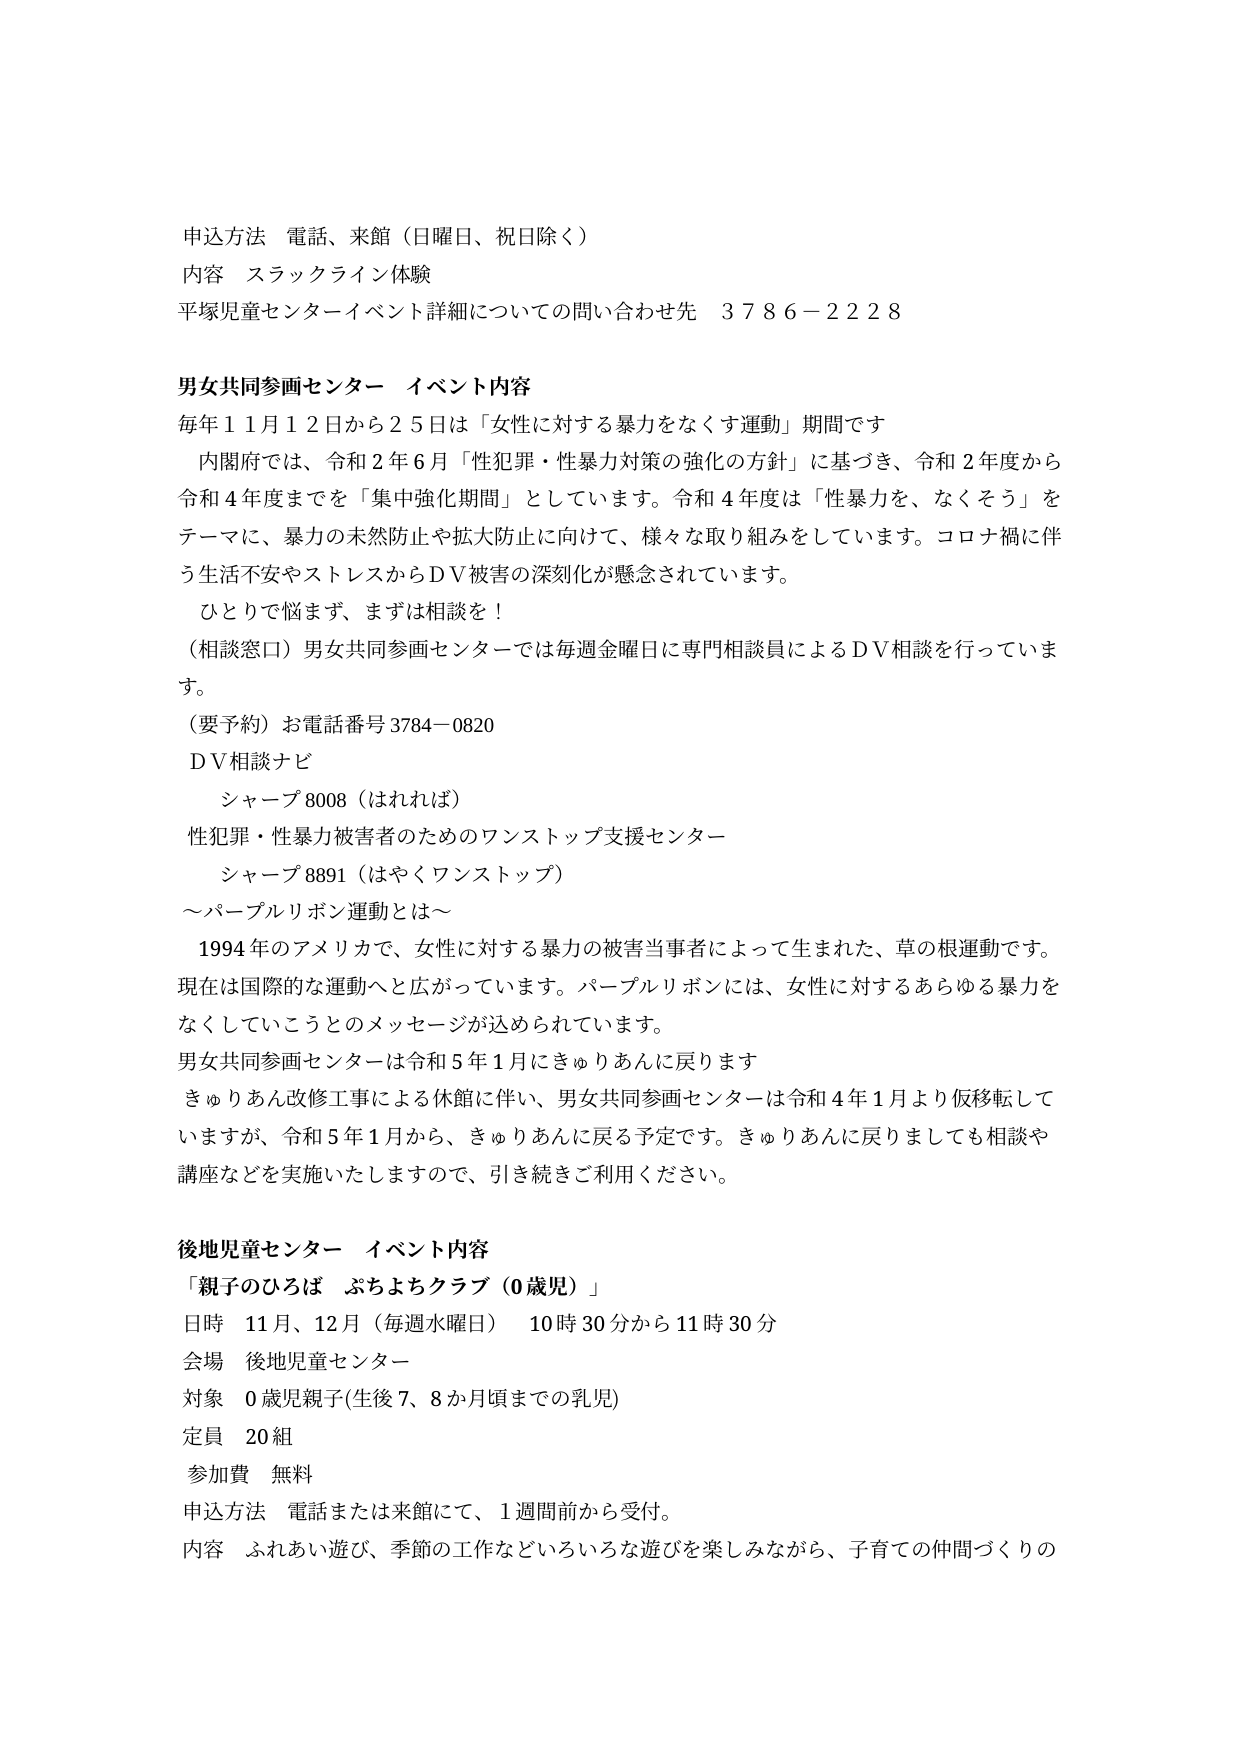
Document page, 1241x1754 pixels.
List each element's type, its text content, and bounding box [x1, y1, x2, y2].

text （相談窓口）男女共同参画センターでは毎週金曜日に専門相談員によるＤＶ相談を行っています。 [177, 629, 1063, 704]
text 内容 スラックライン体験 [177, 254, 1063, 292]
text 男女共同参画センター イベント内容 [177, 367, 1063, 404]
text 対象 0歳児親子(生後7、8か月頃までの乳児) [177, 1379, 1063, 1417]
text 男女共同参画センターは令和5年1月にきゅりあんに戻ります [177, 1042, 1063, 1079]
text 申込方法 電話または来館にて、１週間前から受付。 [177, 1492, 1063, 1529]
text ＤＶ相談ナビ [177, 742, 1063, 779]
text シャープ8008（はれれば） [177, 779, 1063, 817]
text 定員 20組 [177, 1417, 1063, 1454]
text 日時 11月、12月（毎週水曜日） 10時30分から11時30分 [177, 1304, 1063, 1342]
text 内閣府では、令和2年6月「性犯罪・性暴力対策の強化の方針」に基づき、令和2年度から令和4年度までを「集中強化期間」としています。令和4年度は「性暴力を、なくそう」をテーマに、暴力の未然防止や拡大防止に向けて、様々な取り組みをしています。コロナ禍に伴う生活不安やストレスからＤＶ被害の深刻化が懸念されています。 [177, 442, 1063, 592]
text 平塚児童センターイベント詳細についての問い合わせ先 ３７８６－２２２８ [177, 292, 1063, 329]
text 後地児童センター イベント内容 [177, 1229, 1063, 1267]
text 申込方法 電話、来館（日曜日、祝日除く） [177, 217, 1063, 254]
text ひとりで悩まず、まずは相談を！ [177, 592, 1063, 629]
text 会場 後地児童センター [177, 1342, 1063, 1379]
text 1994年のアメリカで、女性に対する暴力の被害当事者によって生まれた、草の根運動です。現在は国際的な運動へと広がっています。パープルリボンには、女性に対するあらゆる暴力をなくしていこうとのメッセージが込められています。 [177, 929, 1063, 1042]
text 性犯罪・性暴力被害者のためのワンストップ支援センター [177, 817, 1063, 854]
text 毎年１１月１２日から２５日は「女性に対する暴力をなくす運動」期間です [177, 404, 1063, 442]
text 「親子のひろば ぷちよちクラブ（0歳児）」 [177, 1267, 1063, 1304]
text 参加費 無料 [177, 1454, 1063, 1492]
text （要予約）お電話番号3784－0820 [177, 704, 1063, 742]
text 内容 ふれあい遊び、季節の工作などいろいろな遊びを楽しみながら、子育ての仲間づくりの [177, 1529, 1063, 1567]
text きゅりあん改修工事による休館に伴い、男女共同参画センターは令和4年1月より仮移転していますが、令和5年1月から、きゅりあんに戻る予定です。きゅりあんに戻りましても相談や講座などを実施いたしますので、引き続きご利用ください。 [177, 1079, 1063, 1192]
text シャープ8891（はやくワンストップ） [177, 854, 1063, 892]
text ～パープルリボン運動とは～ [177, 892, 1063, 929]
